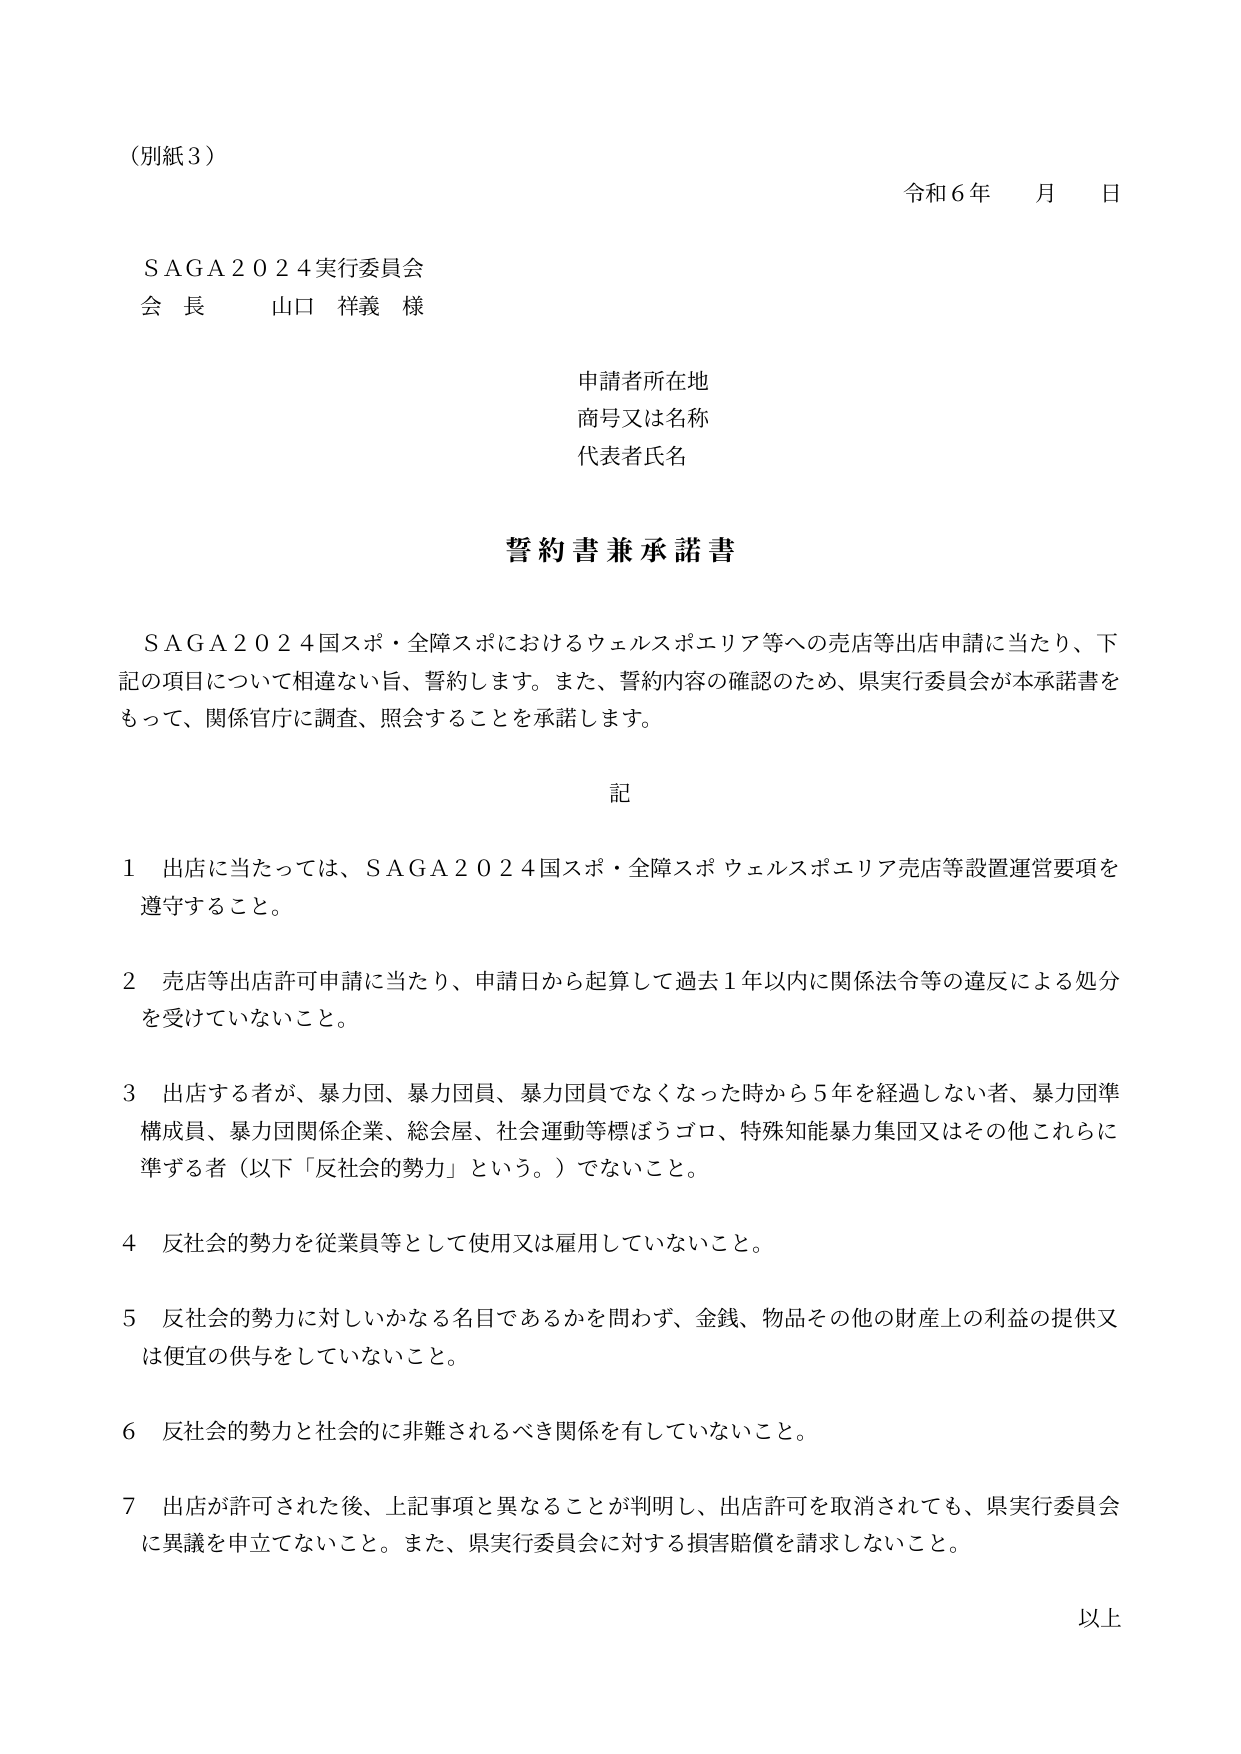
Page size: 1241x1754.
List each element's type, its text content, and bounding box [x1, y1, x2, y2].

text 令和６年 月 日 [118, 173, 1122, 211]
text ＳＡＧＡ２０２４実行委員会 [118, 248, 1122, 286]
text ６ 反社会的勢力と社会的に非難されるべき関係を有していないこと。 [118, 1411, 1122, 1448]
text ２ 売店等出店許可申請に当たり、申請日から起算して過去１年以内に関係法令等の違反による処分を受けていないこと。 [118, 961, 1122, 1036]
text 商号又は名称 [118, 398, 1122, 436]
text ７ 出店が許可された後、上記事項と異なることが判明し、出店許可を取消されても、県実行委員会に異議を申立てないこと。また、県実行委員会に対する損害賠償を請求しないこと。 [118, 1486, 1122, 1561]
text 会 長 山口 祥義 様 [118, 286, 1122, 323]
text 代表者氏名 [118, 436, 1122, 473]
subtitle 記 [118, 773, 1122, 811]
text 誓 約 書 兼 承 諾 書 [118, 511, 1122, 586]
text 以上 [118, 1598, 1122, 1636]
text （別紙３） [118, 136, 1122, 173]
text １ 出店に当たっては、ＳＡＧＡ２０２４国スポ・全障スポ ウェルスポエリア売店等設置運営要項を遵守すること。 [118, 848, 1122, 923]
text ３ 出店する者が、暴力団、暴力団員、暴力団員でなくなった時から５年を経過しない者、暴力団準構成員、暴力団関係企業、総会屋、社会運動等標ぼうゴロ、特殊知能暴力集団又はその他これらに準ずる者（以下「反社会的勢力」という。）でないこと。 [118, 1073, 1122, 1186]
text ＳＡＧＡ２０２４国スポ・全障スポにおけるウェルスポエリア等への売店等出店申請に当たり、下記の項目について相違ない旨、誓約します。また、誓約内容の確認のため、県実行委員会が本承諾書をもって、関係官庁に調査、照会することを承諾します。 [118, 623, 1122, 736]
text ４ 反社会的勢力を従業員等として使用又は雇用していないこと。 [118, 1223, 1122, 1261]
text 申請者所在地 [118, 361, 1122, 398]
text ５ 反社会的勢力に対しいかなる名目であるかを問わず、金銭、物品その他の財産上の利益の提供又は便宜の供与をしていないこと。 [118, 1298, 1122, 1373]
